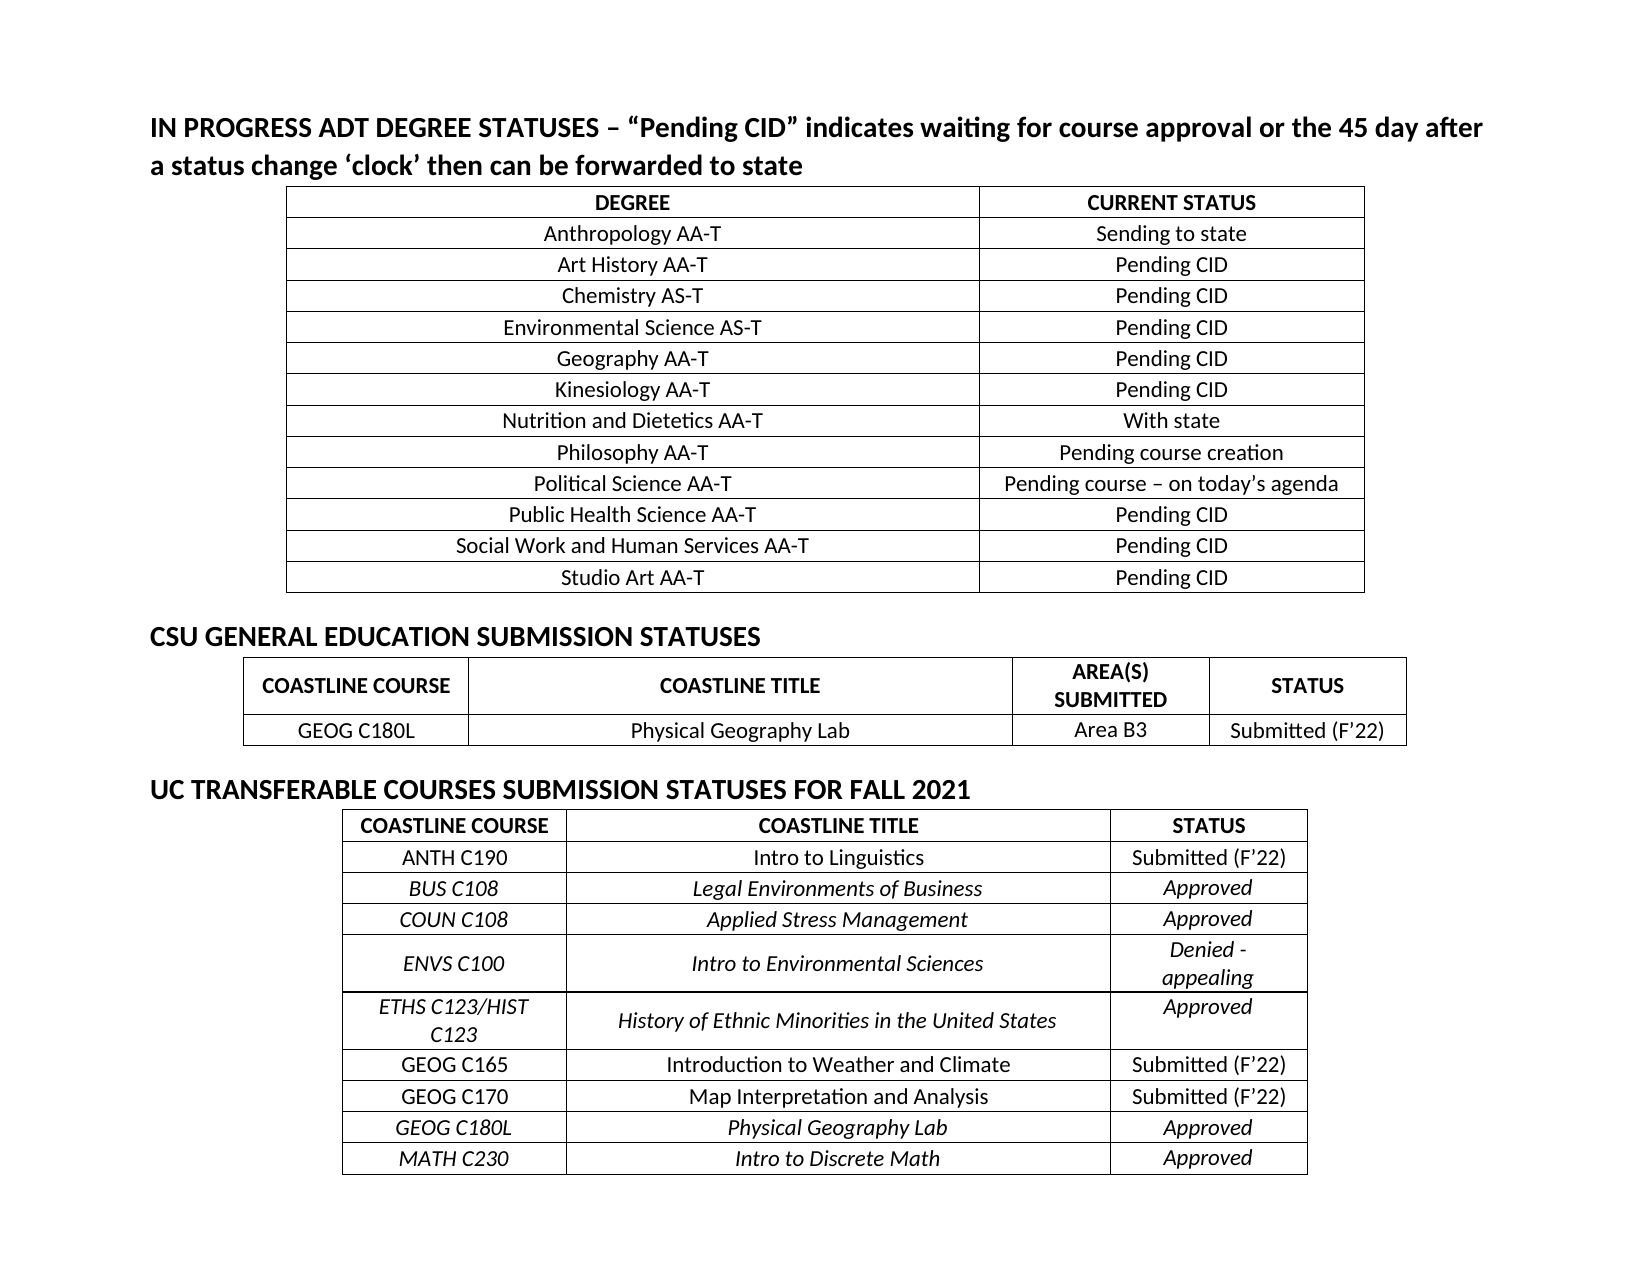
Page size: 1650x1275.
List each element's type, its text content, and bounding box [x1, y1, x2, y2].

table_cell Political Science AA-T [287, 468, 979, 498]
table_cell ANTH C190 [343, 842, 566, 872]
table_header COASTLINE COURSE [244, 658, 468, 714]
table_cell Pending CID [980, 343, 1364, 373]
table_cell Intro to Environmental Sciences [567, 935, 1110, 991]
table_cell Area B3 [1013, 715, 1209, 745]
table_cell Geography AA-T [287, 343, 979, 373]
table_cell Pending CID [980, 374, 1364, 404]
table_cell Environmental Science AS-T [287, 312, 979, 342]
table_cell Approved [1111, 993, 1307, 1048]
table_cell Pending CID [980, 281, 1364, 311]
table_cell Studio Art AA-T [287, 562, 979, 592]
table_cell Pending CID [980, 312, 1364, 342]
table_cell Submitted (F’22) [1210, 715, 1406, 745]
table_cell Kinesiology AA-T [287, 374, 979, 404]
table_cell Philosophy AA-T [287, 437, 979, 467]
table_cell Pending course creation [980, 437, 1364, 467]
table_cell Pending CID [980, 499, 1364, 529]
table_cell Submitted (F’22) [1111, 1081, 1307, 1111]
table_cell Public Health Science AA-T [287, 499, 979, 529]
table_header CURRENT STATUS [980, 187, 1364, 217]
table_cell Pending CID [980, 249, 1364, 279]
table_cell GEOG C170 [343, 1081, 566, 1111]
table_cell Legal Environments of Business [567, 873, 1110, 903]
table_cell Intro to Discrete Math [567, 1143, 1110, 1173]
table_header STATUS [1111, 810, 1307, 841]
table_header AREA(S) SUBMITTED [1013, 658, 1209, 714]
table_cell Approved [1111, 1112, 1307, 1142]
table_cell Pending course – on today’s agenda [980, 468, 1364, 498]
table_cell Denied - appealing [1111, 935, 1307, 991]
table_cell Art History AA-T [287, 249, 979, 279]
table_cell BUS C108 [343, 873, 566, 903]
table_cell Physical Geography Lab [567, 1112, 1110, 1142]
table_cell Introduction to Weather and Climate [567, 1050, 1110, 1080]
table_cell Approved [1111, 1143, 1307, 1173]
table_cell ENVS C100 [343, 935, 566, 991]
table_cell ETHS C123/HIST C123 [343, 993, 566, 1048]
table_cell Submitted (F’22) [1111, 1050, 1307, 1080]
table_cell Physical Geography Lab [469, 715, 1012, 745]
table_cell Pending CID [980, 562, 1364, 592]
table_header DEGREE [287, 187, 979, 217]
table_header COASTLINE COURSE [343, 810, 566, 841]
table_cell GEOG C180L [343, 1112, 566, 1142]
table_cell History of Ethnic Minorities in the United States [567, 993, 1110, 1048]
subtitle CSU GENERAL EDUCATION SUBMISSION STATUSES [150, 618, 1500, 654]
table_cell Nutrition and Dietetics AA-T [287, 406, 979, 436]
table_header COASTLINE TITLE [567, 810, 1110, 841]
table_cell MATH C230 [343, 1143, 566, 1173]
subtitle UC TRANSFERABLE COURSES SUBMISSION STATUSES FOR FALL 2021 [150, 771, 1500, 807]
table_header STATUS [1210, 658, 1406, 714]
subtitle IN PROGRESS ADT DEGREE STATUSES – “Pending CID” indicates waiting for course approval or the 45 day after a status change ‘clock’ then can be forwarded to state [150, 109, 1500, 183]
table_cell Submitted (F’22) [1111, 842, 1307, 872]
table_cell Map Interpretation and Analysis [567, 1081, 1110, 1111]
table_cell Approved [1111, 904, 1307, 934]
table_cell GEOG C165 [343, 1050, 566, 1080]
table_cell Social Work and Human Services AA-T [287, 531, 979, 561]
table_cell GEOG C180L [244, 715, 468, 745]
table_cell Intro to Linguistics [567, 842, 1110, 872]
table_cell COUN C108 [343, 904, 566, 934]
table_cell Sending to state [980, 218, 1364, 248]
table_cell With state [980, 406, 1364, 436]
table_cell Anthropology AA-T [287, 218, 979, 248]
table_cell Applied Stress Management [567, 904, 1110, 934]
table_cell Approved [1111, 873, 1307, 903]
table_cell Chemistry AS-T [287, 281, 979, 311]
table_header COASTLINE TITLE [469, 658, 1012, 714]
table_cell Pending CID [980, 531, 1364, 561]
